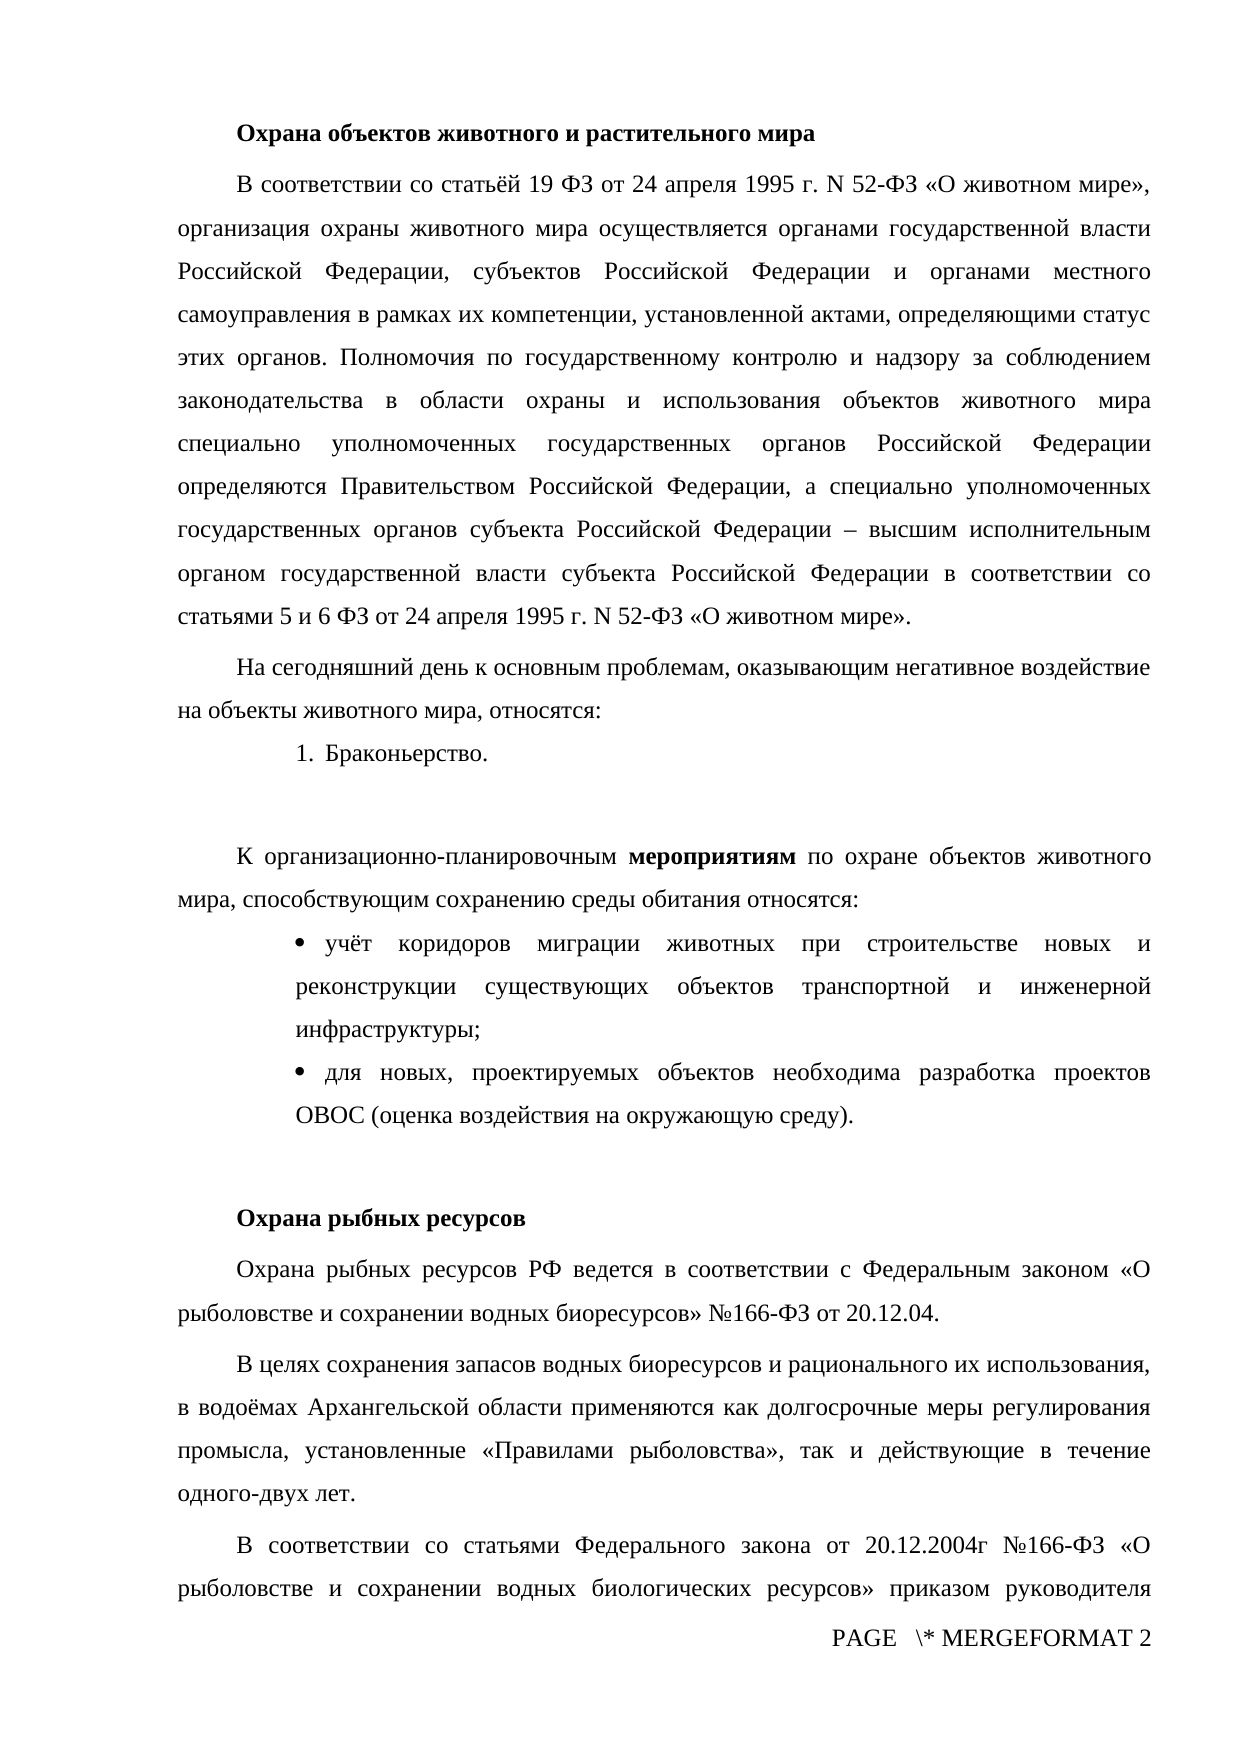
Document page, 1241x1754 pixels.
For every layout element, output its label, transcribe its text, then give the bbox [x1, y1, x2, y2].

text К организационно-планировочным мероприятиям по охране объектов животного мира, способствующим сохранению среды обитания относятся: [177, 841, 1152, 913]
text На сегодняшний день к основным проблемам, оказывающим негативное воздействие на объекты животного мира, относятся: [177, 652, 1152, 724]
list Браконьерство. [295, 738, 1152, 767]
list для новых, проектируемых объектов необходима разработка проектов ОВОС (оценка воздействия на окружающую среду). [295, 1057, 1152, 1129]
text В соответствии со статьёй 19 ФЗ от 24 апреля . N 52-ФЗ «О животном мире», организация охраны животного мира осуществляется органами государственной власти Российской Федерации, субъектов Российской Федерации и органами местного самоуправления в рамках их компетенции, установленной актами, определяющими статус этих органов. Полномочия по государственному контролю и надзору за соблюдением законодательства в области охраны и использования объектов животного мира специально уполномоченных государственных органов Российской Федерации определяются Правительством Российской Федерации, а специально уполномоченных государственных органов субъекта Российской Федерации – высшим исполнительным органом государственной власти субъекта Российской Федерации в соответствии со статьями 5 и 6 ФЗ от 24 апреля 1995 г. N 52-ФЗ «О животном мире». [177, 169, 1152, 629]
text Охрана рыбных ресурсов РФ ведется в соответствии с Федеральным законом «О рыболовстве и сохранении водных биоресурсов» №166-ФЗ от 20.12.04. [177, 1254, 1152, 1326]
text Охрана объектов животного и растительного мира [177, 118, 1152, 147]
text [177, 1530, 1152, 1602]
text В целях сохранения запасов водных биоресурсов и рационального их использования, в водоёмах Архангельской области применяются как долгосрочные меры регулирования промысла, установленные «Правилами рыболовства», так и действующие в течение одного-двух лет. [177, 1349, 1152, 1507]
list учёт коридоров миграции животных при строительстве новых и реконструкции существующих объектов транспортной и инженерной инфраструктуры; [295, 928, 1152, 1043]
text Охрана рыбных ресурсов [177, 1203, 1152, 1232]
